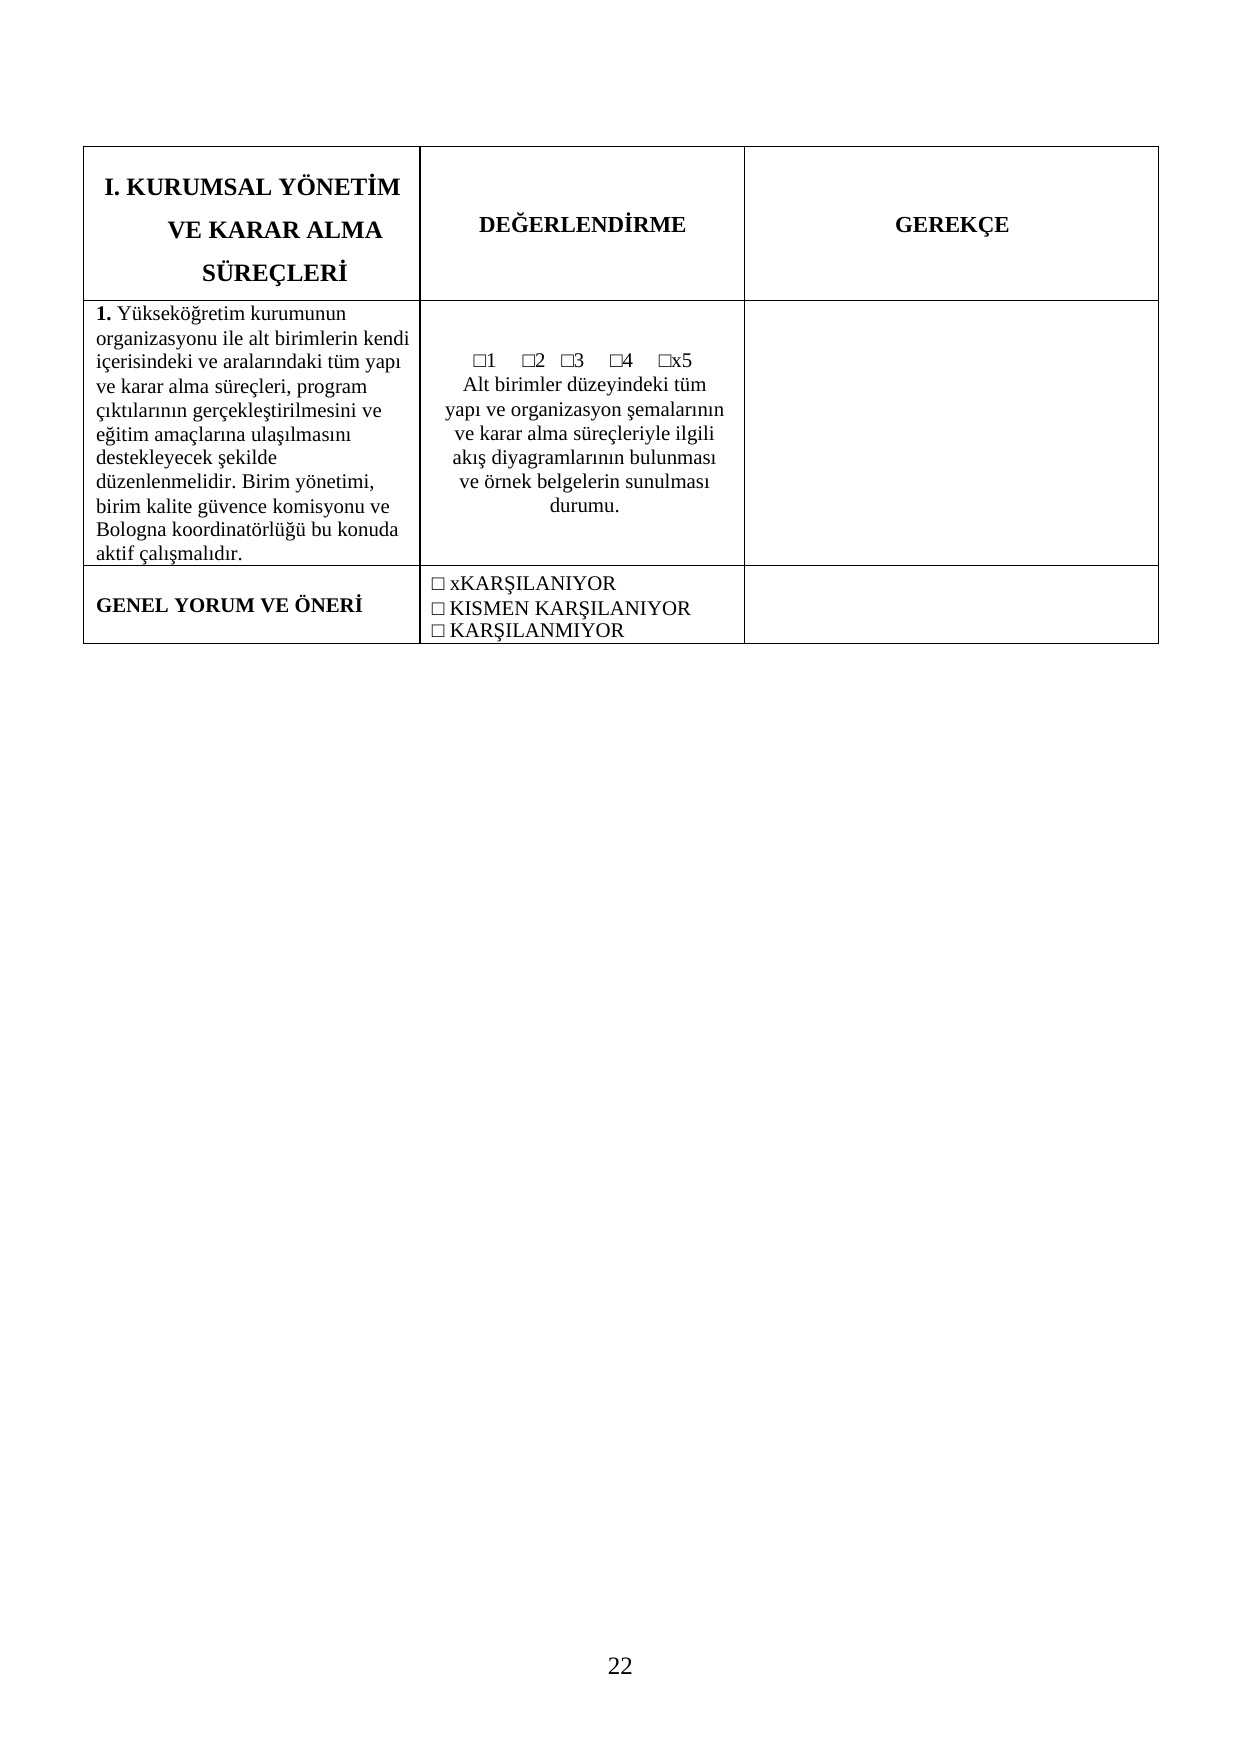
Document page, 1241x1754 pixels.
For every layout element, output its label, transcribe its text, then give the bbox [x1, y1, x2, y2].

table_cell [745, 301, 1158, 565]
table_header DEĞERLENDİRME [421, 147, 744, 300]
table_cell □1 □2 □3 □4 □x5 Alt birimler düzeyindeki tüm yapı ve organizasyon şemalarının ve karar alma süreçleriyle ilgili akış diyagramlarının bulunması ve örnek belgelerin sunulması durumu. [421, 301, 744, 565]
table_cell [745, 566, 1158, 643]
table_cell xKARŞILANIYOR KISMEN KARŞILANIYOR KARŞILANMIYOR [421, 566, 744, 643]
table_header GEREKÇE [745, 147, 1158, 300]
table_cell GENEL YORUM VE ÖNERİ [84, 566, 419, 643]
table_cell 1. Yükseköğretim kurumunun organizasyonu ile alt birimlerin kendi içerisindeki ve aralarındaki tüm yapı ve karar alma süreçleri, program çıktılarının gerçekleştirilmesini ve eğitim amaçlarına ulaşılmasını destekleyecek şekilde düzenlenmelidir. Birim yönetimi, birim kalite güvence komisyonu ve Bologna koordinatörlüğü bu konuda aktif çalışmalıdır. [84, 301, 419, 565]
table_header I. KURUMSAL YÖNETİM VE KARAR ALMA SÜREÇLERİ [84, 147, 419, 300]
